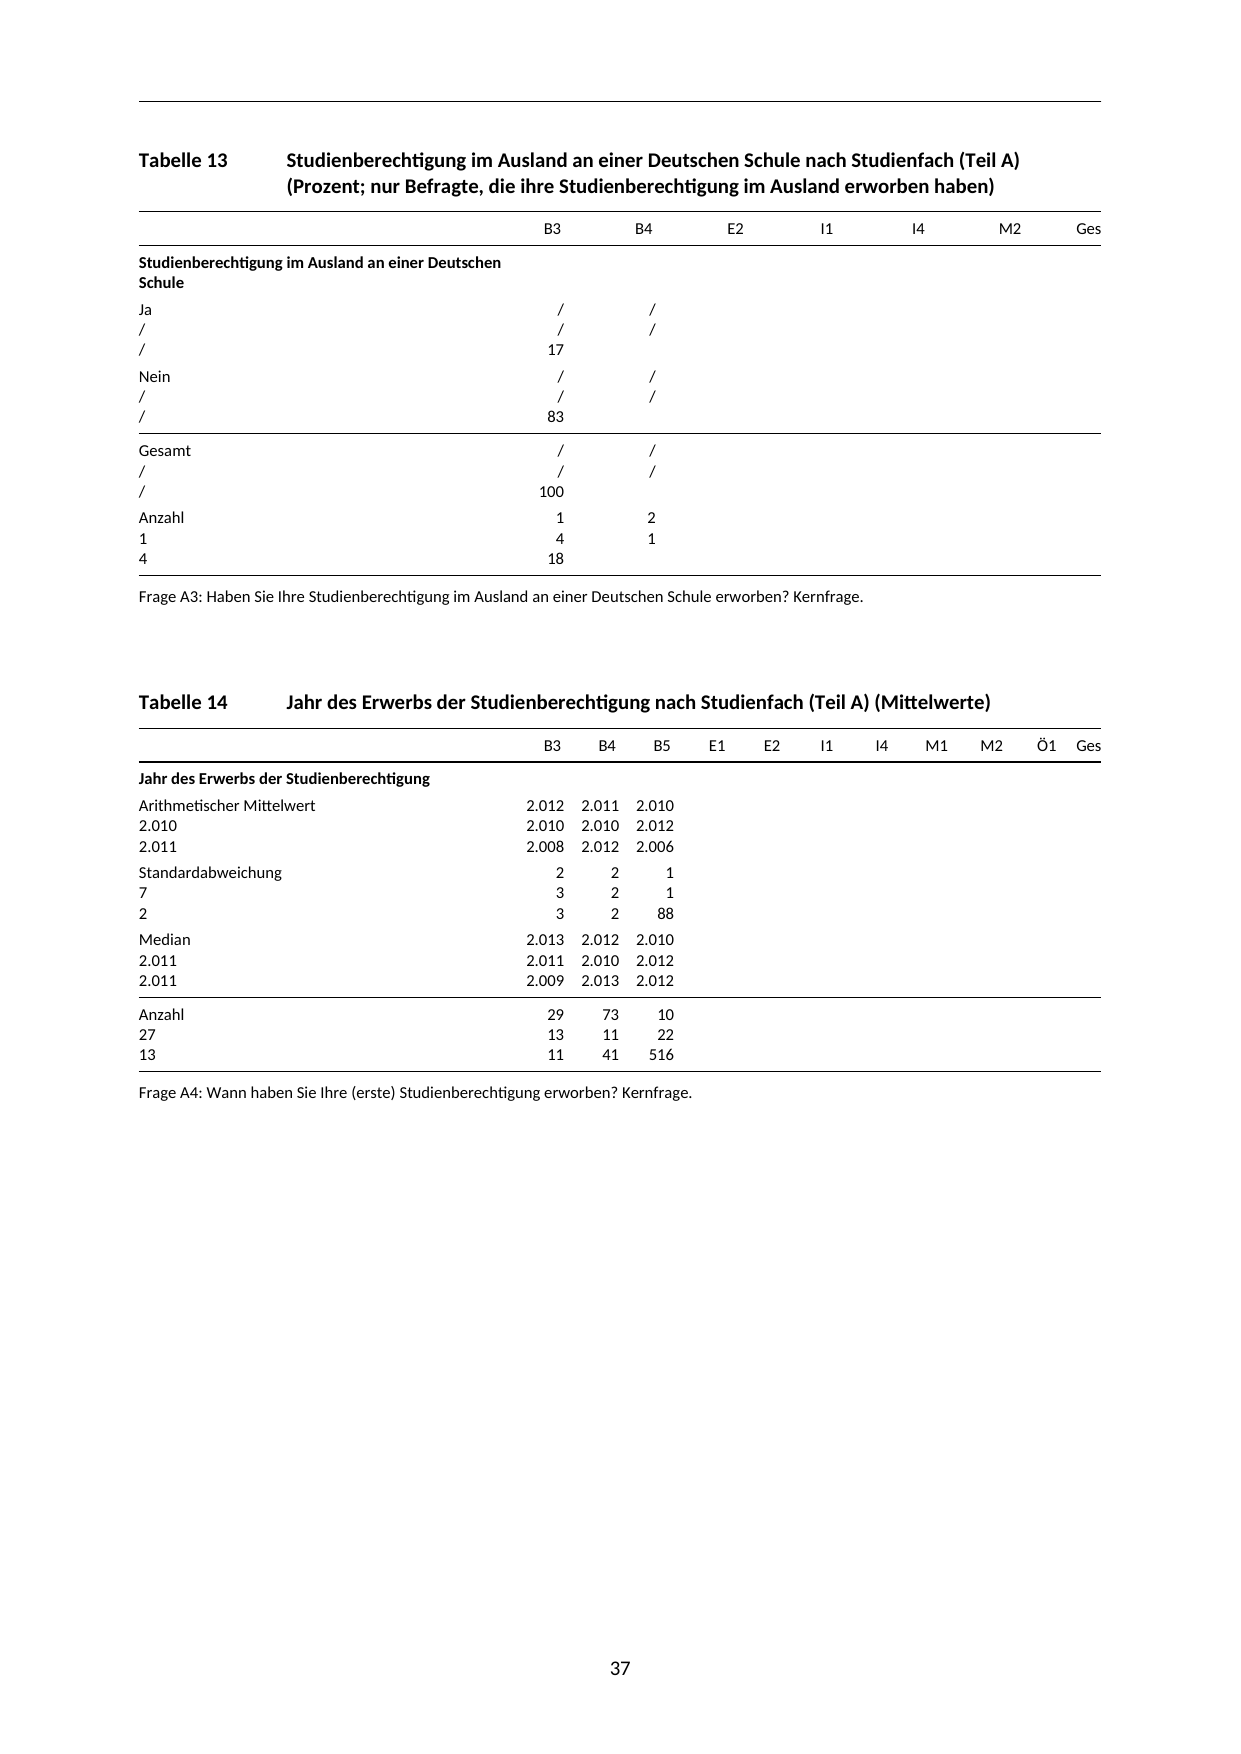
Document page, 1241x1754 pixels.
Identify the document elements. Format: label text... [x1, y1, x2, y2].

text Tabelle 14 Jahr des Erwerbs der Studienberechtigung nach Studienfach (Teil A) (Mittelwerte) [139, 689, 1101, 715]
text Studienberechtigung im Ausland an einer Deutschen Schule [139, 252, 511, 293]
text Jahr des Erwerbs der Studienberechtigung [139, 769, 511, 789]
text Anzahl 1 2 1 4 1 4 18 [139, 508, 511, 569]
text Gesamt / / / / / / 100 [139, 441, 511, 502]
text Tabelle 13 Studienberechtigung im Ausland an einer Deutschen Schule nach Studienfach (Teil A) (Prozent; nur Befragte, die ihre Studienberechtigung im Ausland erworben haben) [139, 148, 1101, 198]
text Nein / / / / / / 83 [139, 366, 511, 427]
text Ja / / / / / / 17 [139, 299, 511, 360]
text Anzahl 29 73 10 27 13 11 22 13 11 41 516 [139, 1004, 511, 1065]
text Frage A3: Haben Sie Ihre Studienberechtigung im Ausland an einer Deutschen Schule erworben? Kernfrage. [139, 586, 1101, 607]
text B3 B4 B5 E1 E2 I1 I4 M1 M2 Ö1 Ges [139, 735, 1101, 755]
text B3 B4 E2 I1 I4 M2 Ges [139, 218, 1101, 238]
text Arithmetischer Mittelwert 2.012 2.011 2.010 2.010 2.010 2.010 2.012 2.011 2.008 2.012 2.006 [139, 795, 511, 856]
text Frage A4: Wann haben Sie Ihre (erste) Studienberechtigung erworben? Kernfrage. [139, 1083, 1101, 1103]
text Median 2.013 2.012 2.010 2.011 2.011 2.010 2.012 2.011 2.009 2.013 2.012 [139, 929, 511, 991]
text Standardabweichung 2 2 1 7 3 2 1 2 3 2 88 [139, 862, 511, 923]
